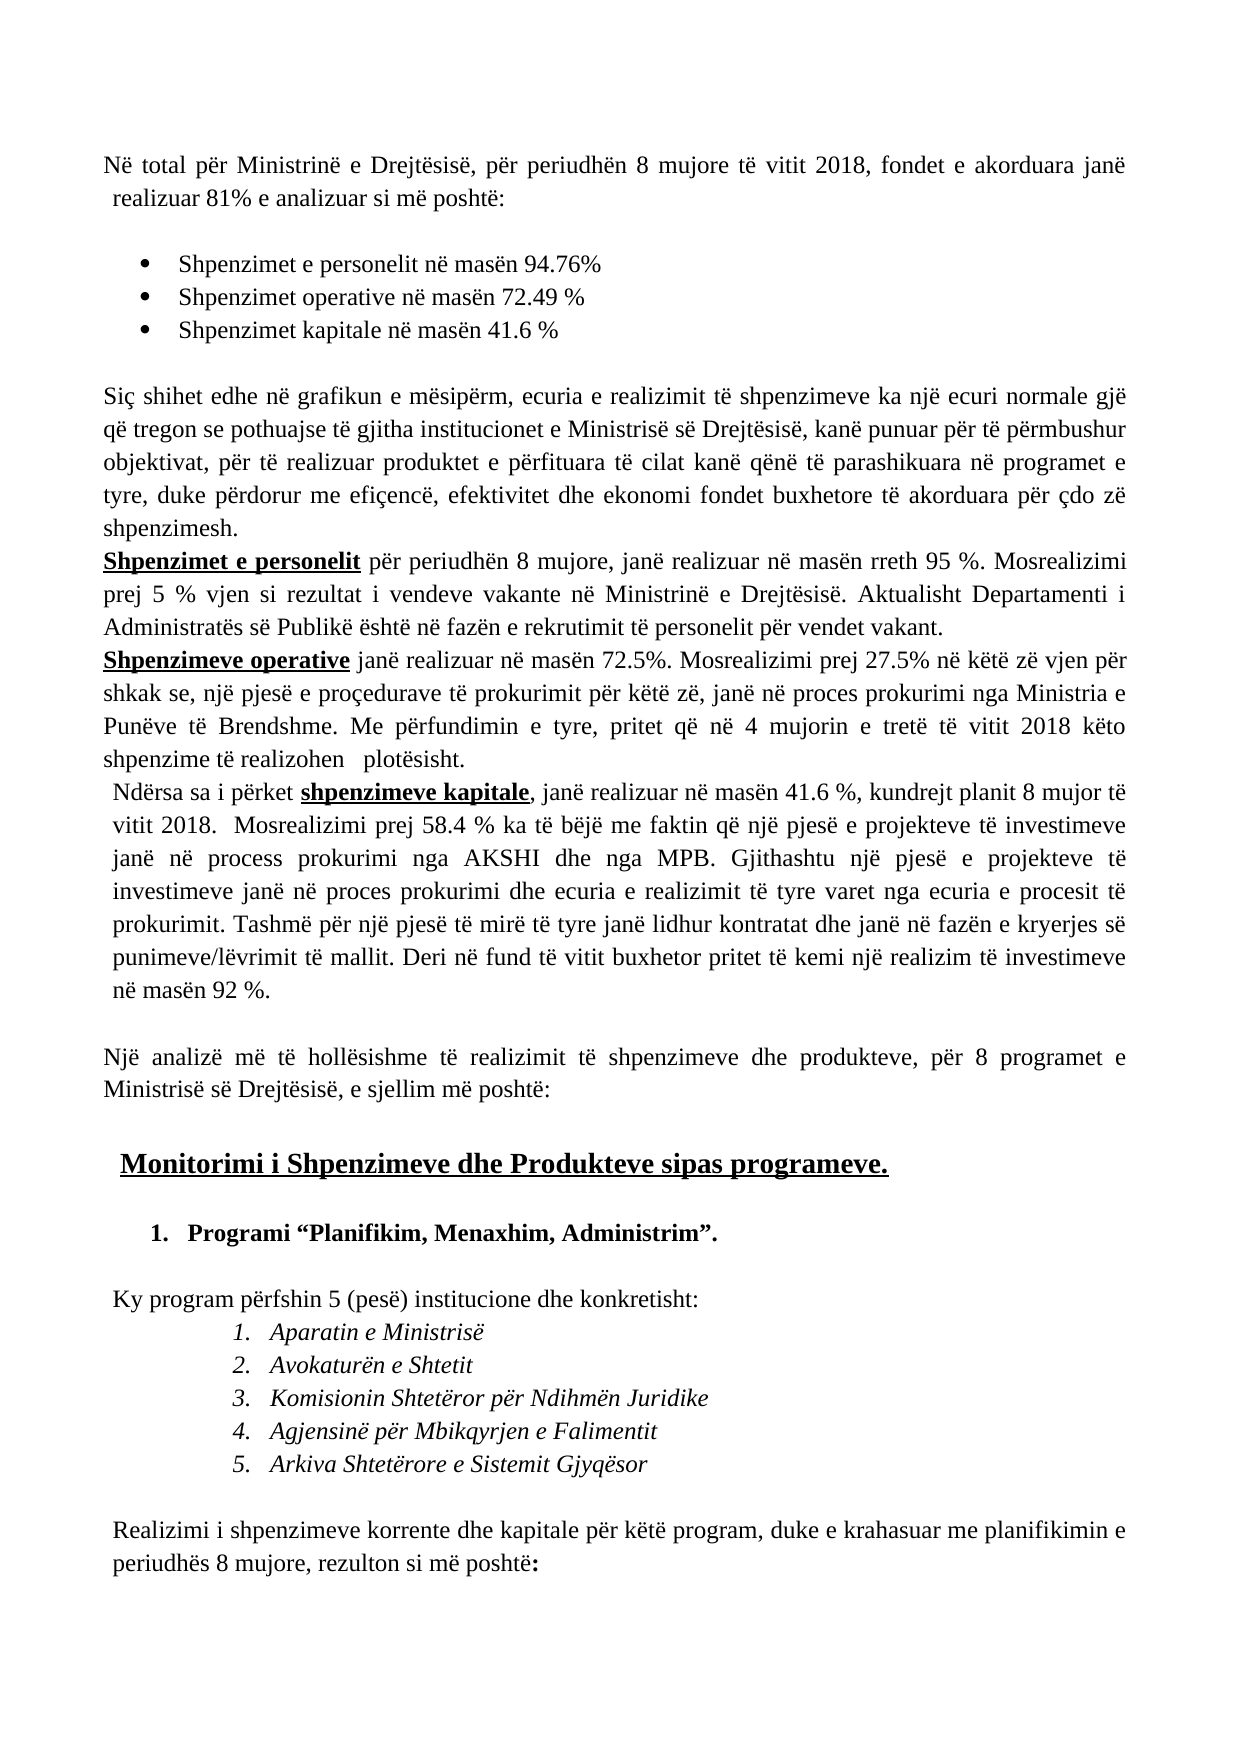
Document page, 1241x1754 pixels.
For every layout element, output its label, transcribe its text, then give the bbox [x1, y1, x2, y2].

list Agjensinë për Mbikqyrjen e Falimentit [232, 1416, 1128, 1444]
text Ndërsa sa i përket shpenzimeve kapitale, janë realizuar në masën 41.6 %, kundrejt planit 8 mujor të vitit 2018. Mosrealizimi prej 58.4 % ka të bëjë me faktin që një pjesë e projekteve të investimeve janë në process prokurimi nga AKSHI dhe nga MPB. Gjithashtu një pjesë e projekteve të investimeve janë në proces prokurimi dhe ecuria e realizimit të tyre varet nga ecuria e procesit të prokurimit. Tashmë për një pjesë të mirë të tyre janë lidhur kontratat dhe janë në fazën e kryerjes së punimeve/lëvrimit të mallit. Deri në fund të vitit buxhetor pritet të kemi një realizim të investimeve në masën 92 %. [112, 777, 1128, 1004]
list Arkiva Shtetërore e Sistemit Gjyqësor [232, 1449, 1128, 1478]
text Në total për Ministrinë e Drejtësisë, për periudhën 8 mujore të vitit 2018, fondet e akorduara janë realizuar 81% e analizuar si më poshtë: [103, 150, 1128, 212]
subtitle Monitorimi i Shpenzimeve dhe Produkteve sipas programeve. [112, 1146, 1128, 1180]
list Avokaturën e Shtetit [232, 1350, 1128, 1378]
text Shpenzimeve operative janë realizuar në masën 72.5%. Mosrealizimi prej 27.5% në këtë zë vjen për shkak se, një pjesë e proçedurave të prokurimit për këtë zë, janë në proces prokurimi nga Ministria e Punëve të Brendshme. Me përfundimin e tyre, pritet që në 4 mujorin e tretë të vitit 2018 këto shpenzime të realizohen plotësisht. [103, 645, 1128, 773]
subtitle Programi “Planifikim, Menaxhim, Administrim”. [150, 1218, 1128, 1246]
list Shpenzimet kapitale në masën 41.6 % [141, 315, 1128, 344]
list Komisionin Shtetëror për Ndihmën Juridike [232, 1383, 1128, 1412]
list Aparatin e Ministrisë [232, 1317, 1128, 1346]
list Shpenzimet e personelit në masën 94.76% [141, 249, 1128, 278]
text Shpenzimet e personelit për periudhën 8 mujore, janë realizuar në masën rreth 95 %. Mosrealizimi prej 5 % vjen si rezultat i vendeve vakante në Ministrinë e Drejtësisë. Aktualisht Departamenti i Administratës së Publikë është në fazën e rekrutimit të personelit për vendet vakant. [103, 546, 1128, 641]
text Ky program përfshin 5 (pesë) institucione dhe konkretisht: [112, 1284, 1128, 1312]
list Shpenzimet operative në masën 72.49 % [141, 282, 1128, 311]
text Siç shihet edhe në grafikun e mësipërm, ecuria e realizimit të shpenzimeve ka një ecuri normale gjë që tregon se pothuajse të gjitha institucionet e Ministrisë së Drejtësisë, kanë punuar për të përmbushur objektivat, për të realizuar produktet e përfituara të cilat kanë qënë të parashikuara në programet e tyre, duke përdorur me efiçencë, efektivitet dhe ekonomi fondet buxhetore të akorduara për çdo zë shpenzimesh. [103, 381, 1128, 542]
text Realizimi i shpenzimeve korrente dhe kapitale për këtë program, duke e krahasuar me planifikimin e periudhës 8 mujore, rezulton si më poshtë: [112, 1515, 1128, 1577]
text Një analizë më të hollësishme të realizimit të shpenzimeve dhe produkteve, për 8 programet e Ministrisë së Drejtësisë, e sjellim më poshtë: [103, 1042, 1128, 1103]
